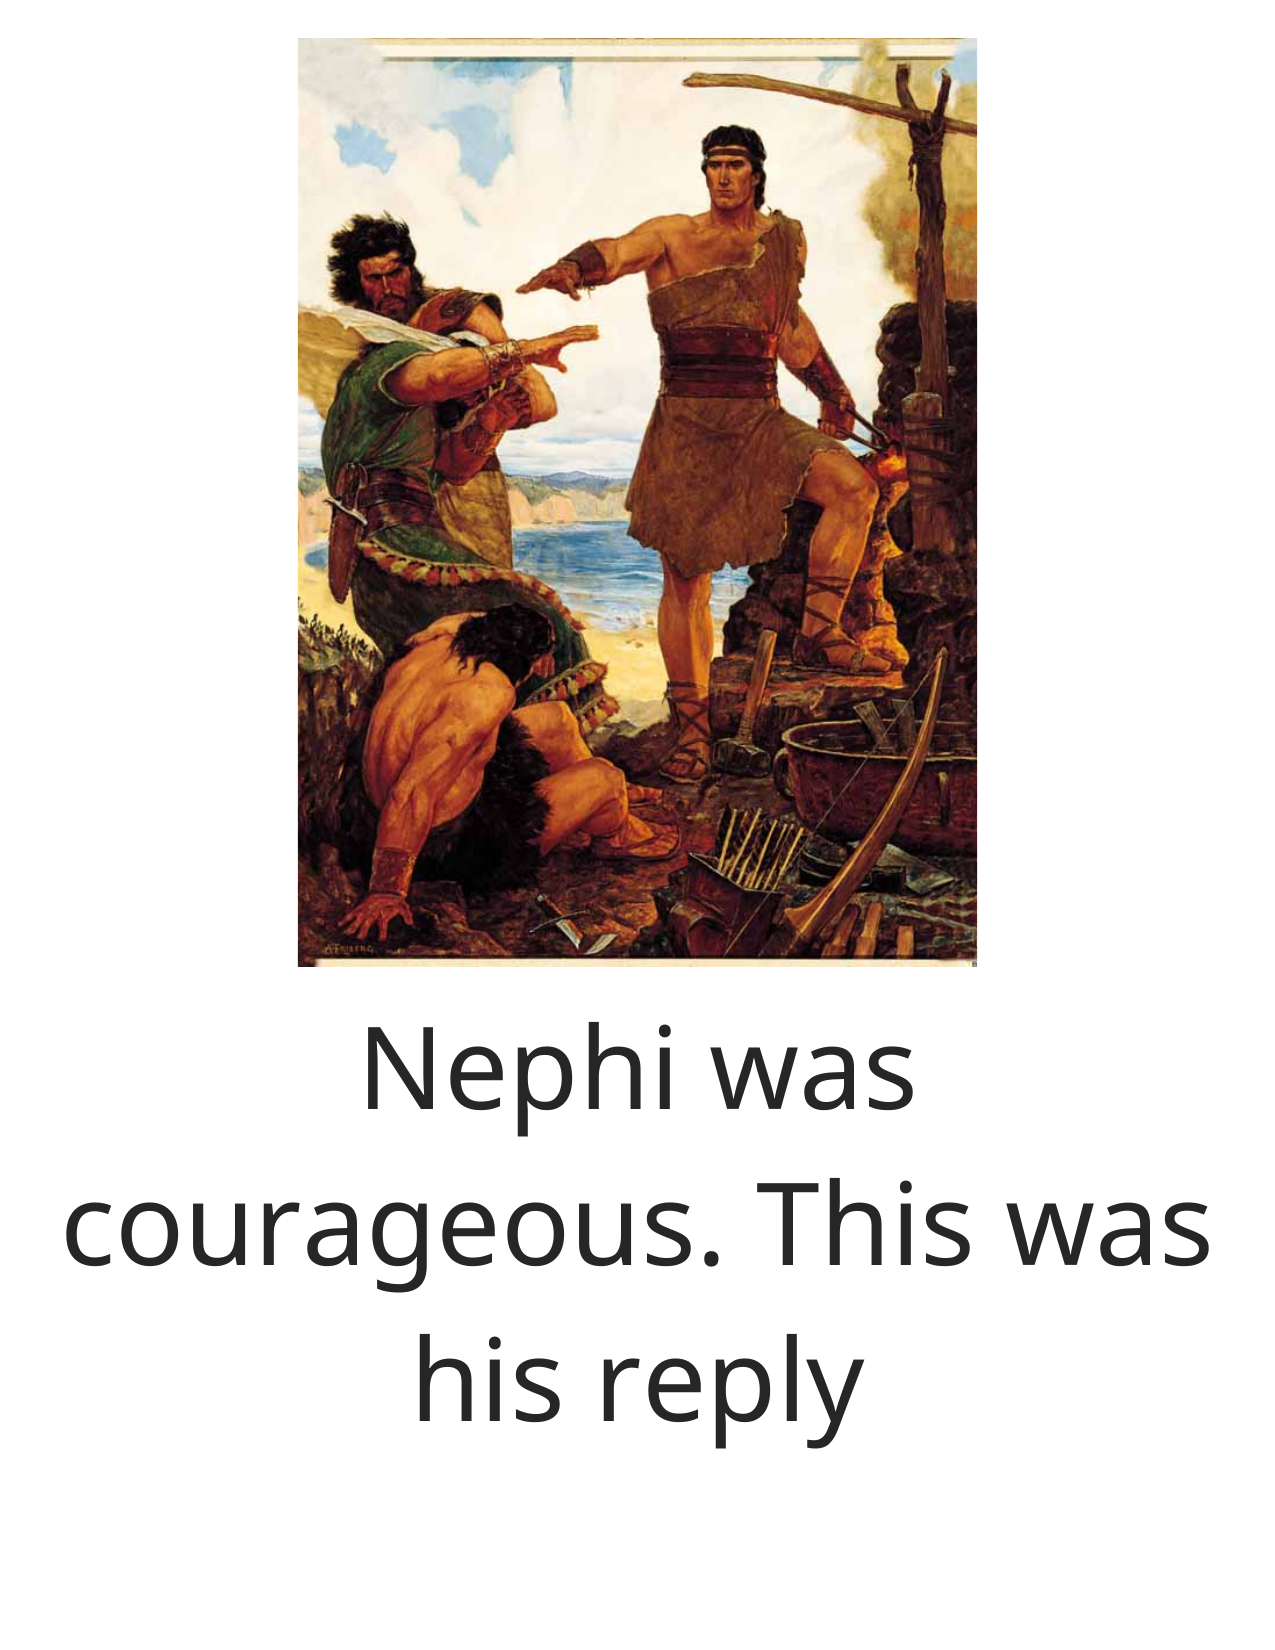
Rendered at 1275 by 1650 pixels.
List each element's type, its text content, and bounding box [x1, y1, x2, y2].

picture [297, 38, 978, 967]
text Nephi was courageous. This was his reply [34, 987, 1241, 1455]
